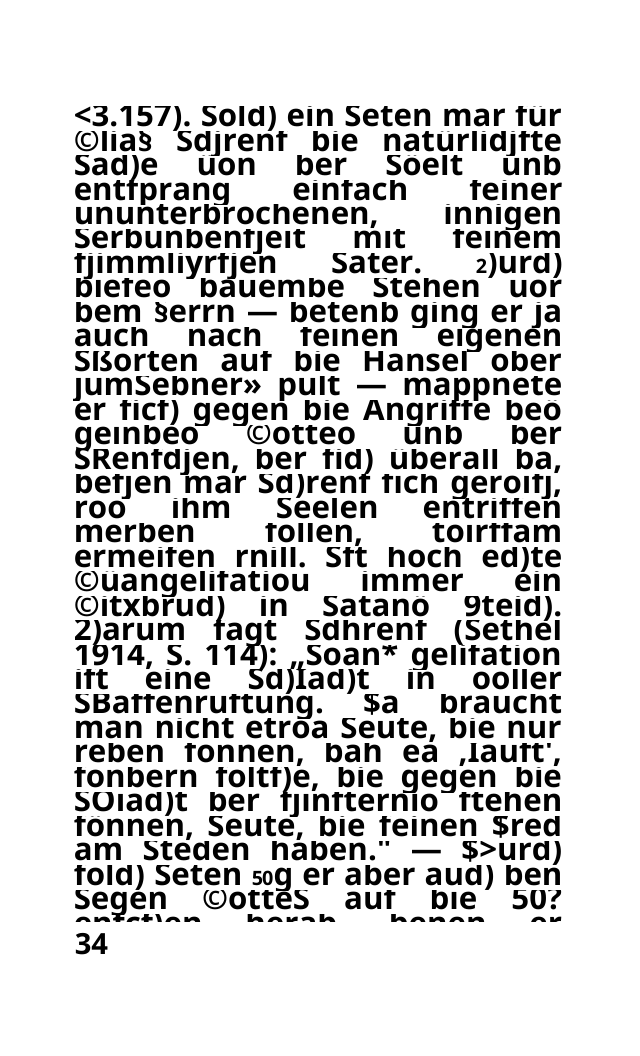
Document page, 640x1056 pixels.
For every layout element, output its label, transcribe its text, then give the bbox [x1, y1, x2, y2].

text <3.157). Sold) ein Seten mar für ©lia§ Sdjrenf bie natürlidjfte Sad)e üon ber Söelt unb entfprang einfach feiner ununterbrochenen, innigen Serbunbenfjeit mit feinem fjimmliyrfjen Sater. 2)urd) biefeö bauembe Stehen üor bem §errn — betenb ging er ja auch nach feinen eigenen Sßorten auf bie Hansel ober jumSebner» pult — mappnete er ficf) gegen bie Angriffe beö geinbeö ©otteö unb ber SRenfdjen, ber fid) überall ba, befjen mar Sd)renf fich geroifj, roo ihm Seelen entriffen merben follen, toirffam ermeifen rnill. Sft hoch ed)te ©üangelifatiou immer ein ©itxbrud) in Satanö 9teid). 2)arum fagt Sdhrenf (Sethel 1914, S. 114): „Soan* gelifation ift eine Sd)Iad)t in ooller SBaffenrüftung. $a braucht man nicht etroa Seute, bie nur reben fönnen, bah eä ,Iauft', fonbern foltf)e, bie gegen bie SÖiad)t ber fjinfterniö ftehen fönnen, Seute, bie feinen $red am Steden haben." — $>urd) fold) Seten 50g er aber aud) ben Segen ©otteS auf bie 50?enfcf)en herab, benen er biente. [73, 107, 562, 921]
text 34 [74, 931, 108, 960]
